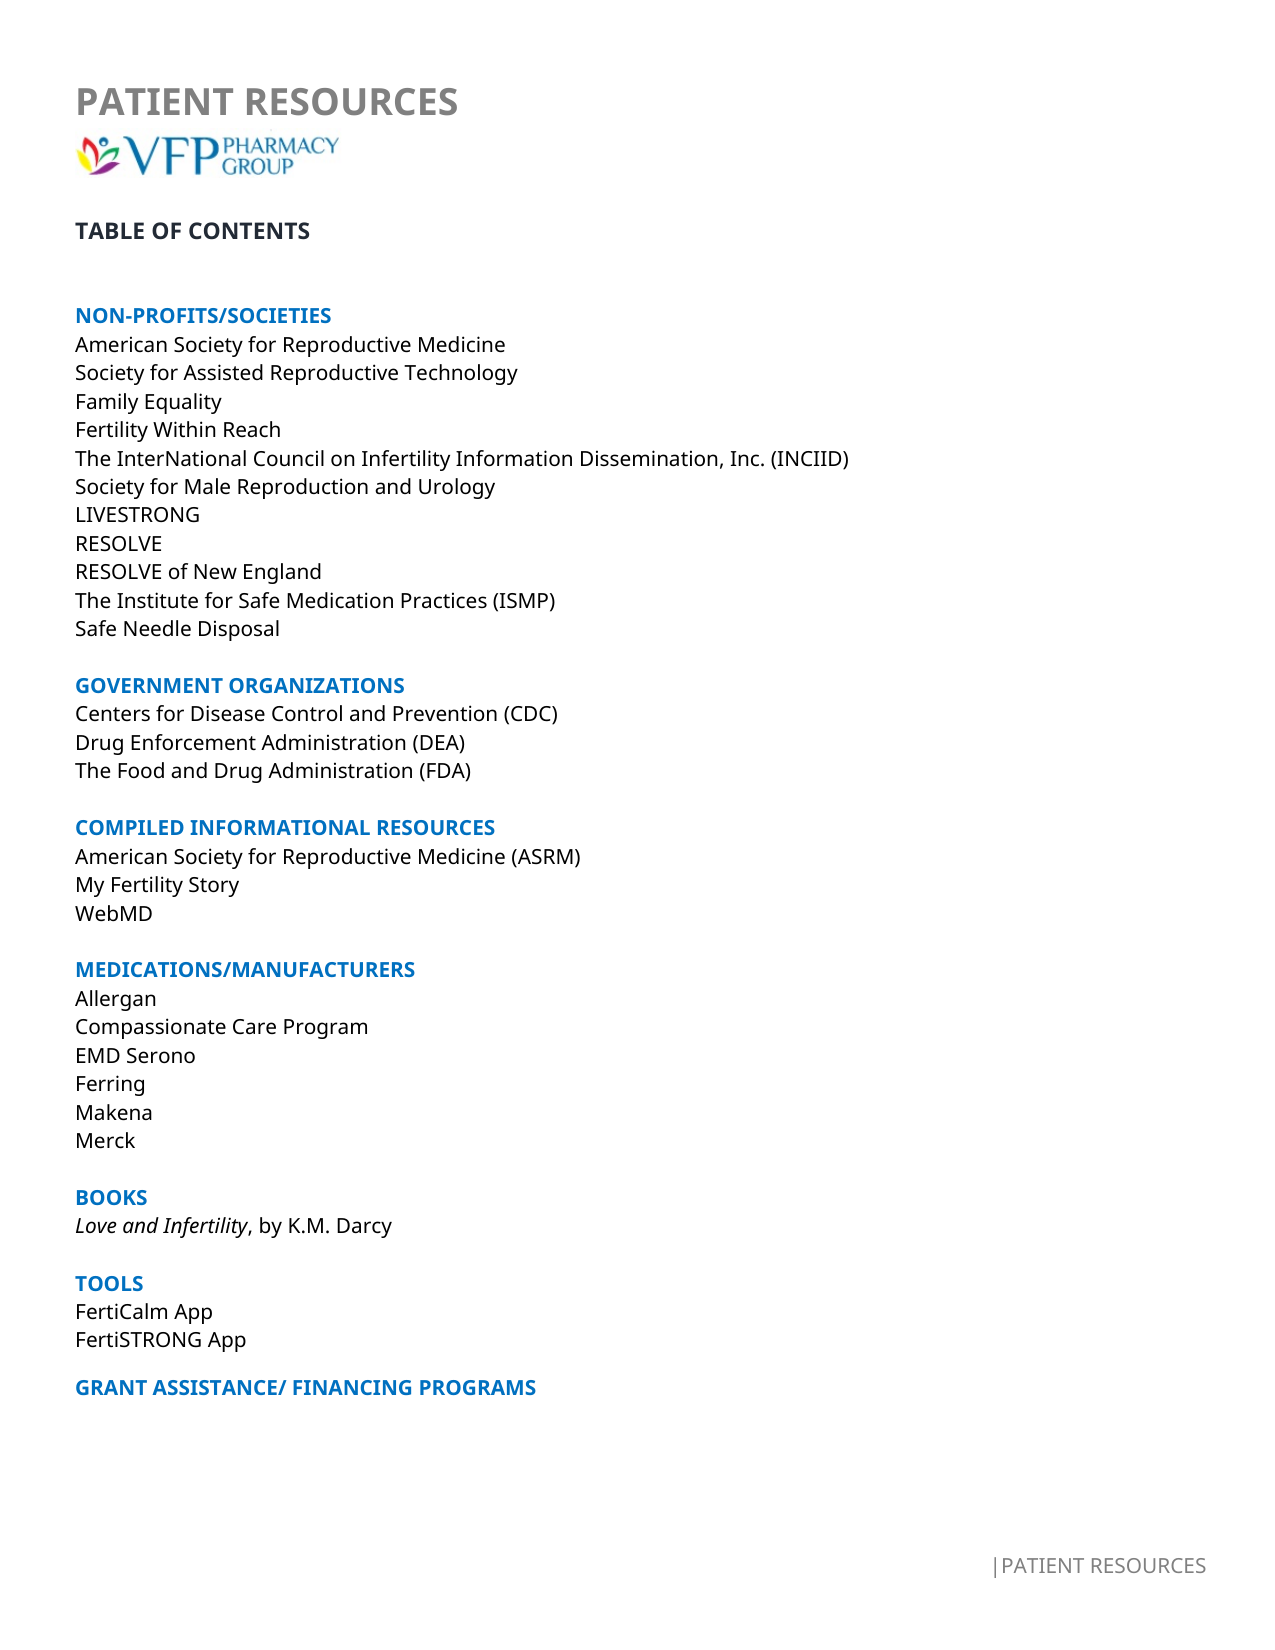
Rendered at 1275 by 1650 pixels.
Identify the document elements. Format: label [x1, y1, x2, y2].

picture [75, 128, 342, 178]
